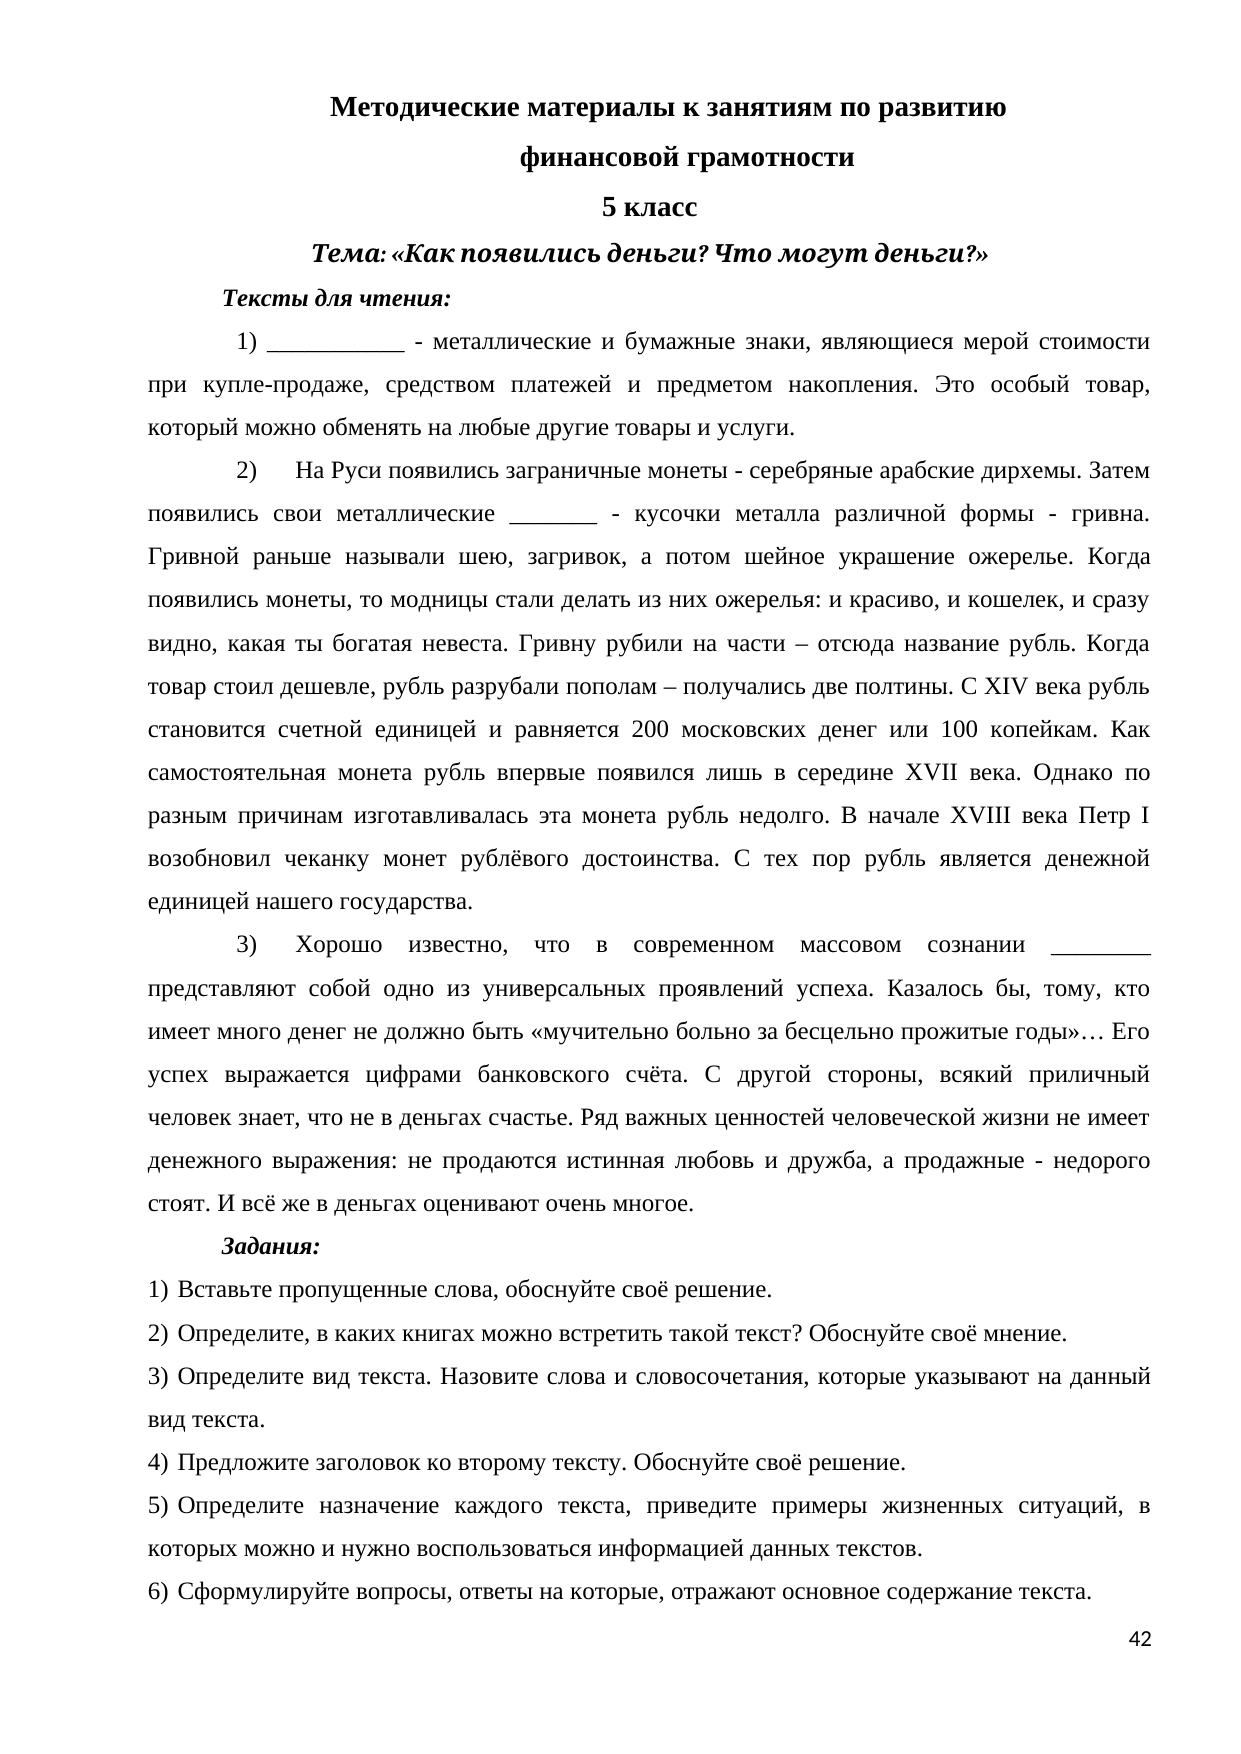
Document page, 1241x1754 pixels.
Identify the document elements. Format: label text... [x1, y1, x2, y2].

text Задания: [148, 1231, 1152, 1260]
subtitle Тема: «Как появились деньги? Что могут деньги?» [148, 239, 1152, 268]
text 2) На Руси появились заграничные монеты - серебряные арабские дирхемы. Затем появились свои металлические _______ - кусочки металла различной формы - гривна. Гривной раньше называли шею, загривок, а потом шейное украшение ожерелье. Когда появились монеты, то модницы стали делать из них ожерелья: и красиво, и кошелек, и сразу видно, какая ты богатая невеста. Гривну рубили на части – отсюда название рубль. Когда товар стоил дешевле, рубль разрубали пополам – получались две полтины. С XIV века рубль становится счетной единицей и равняется 200 московских денег или 100 копейкам. Как самостоятельная монета рубль впервые появился лишь в середине XVII века. Однако по разным причинам изготавливалась эта монета рубль недолго. В начале XVIII века Петр I возобновил чеканку монет рублёвого достоинства. С тех пор рубль является денежной единицей нашего государства. [148, 455, 1152, 915]
text 3) Хорошо известно, что в современном массовом сознании ________ представляют собой одно из универсальных проявлений успеха. Казалось бы, тому, кто имеет много денег не должно быть «мучительно больно за бесцельно прожитые годы»… Его успех выражается цифрами банковского счёта. С другой стороны, всякий приличный человек знает, что не в деньгах счастье. Ряд важных ценностей человеческой жизни не имеет денежного выражения: не продаются истинная любовь и дружба, а продажные - недорого стоят. И всё же в деньгах оценивают очень многое. [148, 929, 1152, 1217]
list Предложите заголовок ко второму тексту. Обоснуйте своё решение. [148, 1447, 1152, 1476]
list Вставьте пропущенные слова, обоснуйте своё решение. [148, 1274, 1152, 1303]
list Определите, в каких книгах можно встретить такой текст? Обоснуйте своё мнение. [148, 1318, 1152, 1346]
text финансовой грамотности [223, 139, 1152, 172]
text Методические материалы к занятиям по развитию [185, 89, 1152, 122]
list Определите назначение каждого текста, приведите примеры жизненных ситуаций, в которых можно и нужно воспользоваться информацией данных текстов. [148, 1490, 1152, 1562]
subtitle 5 класс [148, 189, 1152, 223]
text Тексты для чтения: [148, 283, 1152, 311]
list Сформулируйте вопросы, ответы на которые, отражают основное содержание текста. [148, 1576, 1152, 1605]
text 1) ___________ - металлические и бумажные знаки, являющиеся мерой стоимости при купле-продаже, средством платежей и предметом накопления. Это особый товар, который можно обменять на любые другие товары и услуги. [148, 326, 1152, 441]
list Определите вид текста. Назовите слова и словосочетания, которые указывают на данный вид текста. [148, 1361, 1152, 1433]
